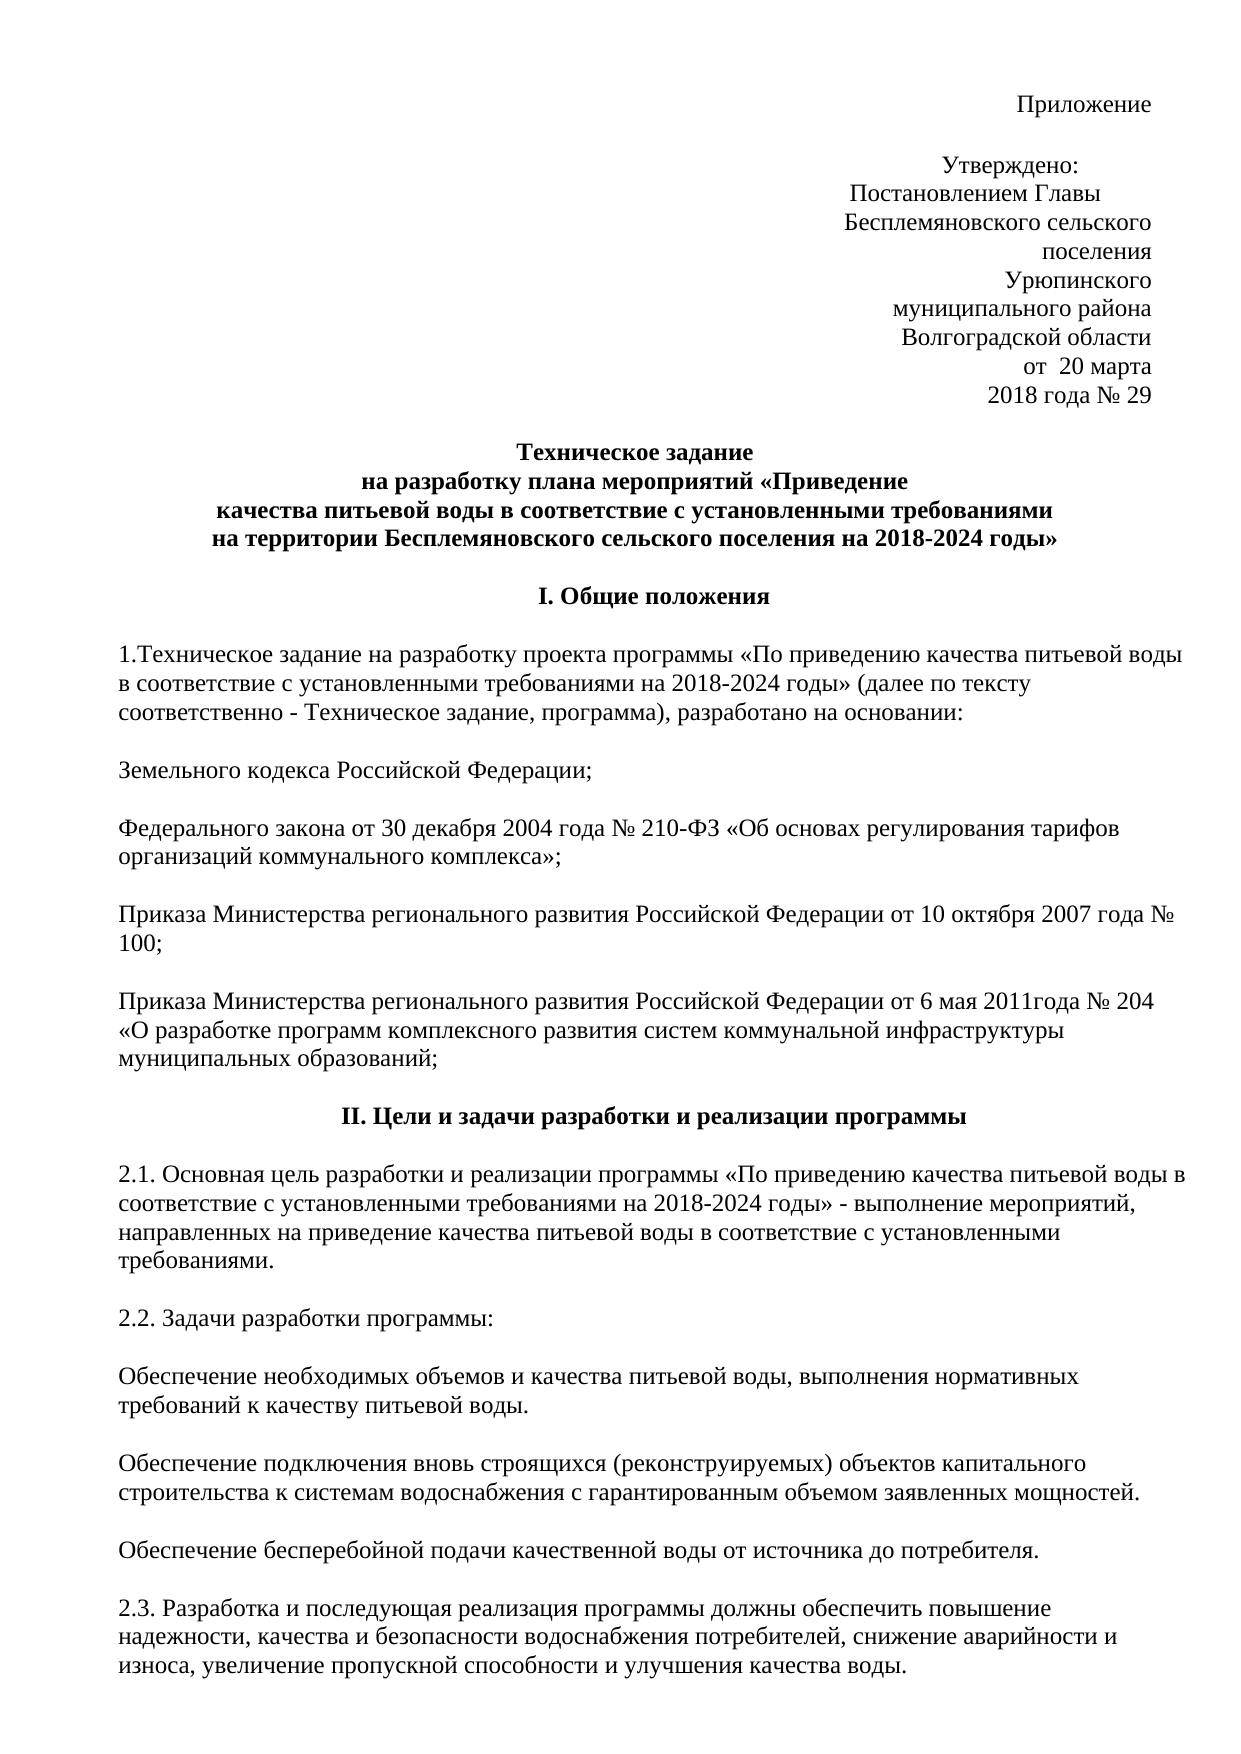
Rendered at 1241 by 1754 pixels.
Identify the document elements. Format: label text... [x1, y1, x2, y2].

text Бесплемяновского сельского поселения [118, 207, 1152, 265]
text Обеспечение необходимых объемов и качества питьевой воды, выполнения нормативных требований к качеству питьевой воды. [118, 1361, 1189, 1419]
text Урюпинского муниципального района [118, 265, 1152, 322]
text Обеспечение бесперебойной подачи качественной воды от источника до потребителя. [118, 1535, 1189, 1563]
text Утверждено: [118, 150, 1152, 178]
text 2.2. Задачи разработки программы: [118, 1303, 1189, 1332]
text Федерального закона от 30 декабря 2004 года № 210-ФЗ «Об основах регулирования тарифов организаций коммунального комплекса»; [118, 813, 1189, 870]
text Земельного кодекса Российской Федерации; [118, 755, 1189, 783]
text на территории Бесплемяновского сельского поселения на 2018-2024 годы» [118, 523, 1152, 552]
text Волгоградской области [118, 322, 1152, 351]
text Приложение [118, 89, 1152, 117]
text Приказа Министерства регионального развития Российской Федерации от 6 мая 2011года № 204 «О разработке программ комплексного развития систем коммунальной инфраструктуры муниципальных образований; [118, 986, 1189, 1072]
text качества питьевой воды в соответствие с установленными требованиями [118, 495, 1152, 523]
text Приказа Министерства регионального развития Российской Федерации от 10 октября 2007 года № 100; [118, 899, 1189, 957]
text Обеспечение подключения вновь строящихся (реконструируемых) объектов капитального строительства к системам водоснабжения с гарантированным объемом заявленных мощностей. [118, 1448, 1189, 1506]
text II. Цели и задачи разработки и реализации программы [118, 1101, 1189, 1130]
text I. Общие положения [118, 581, 1189, 610]
text 2.1. Основная цель разработки и реализации программы «По приведению качества питьевой воды в соответствие с установленными требованиями на 2018-2024 годы» - выполнение мероприятий, направленных на приведение качества питьевой воды в соответствие с установленными требованиями. [118, 1159, 1189, 1274]
text от 20 марта 2018 года № 29 [118, 351, 1152, 408]
text 1.Техническое задание на разработку проекта программы «По приведению качества питьевой воды в соответствие с установленными требованиями на 2018-2024 годы» (далее по тексту соответственно - Техническое задание, программа), разработано на основании: [118, 639, 1189, 726]
text на разработку плана мероприятий «Приведение [118, 466, 1152, 495]
text Техническое задание [118, 437, 1152, 466]
text 2.3. Разработка и последующая реализация программы должны обеспечить повышение надежности, качества и безопасности водоснабжения потребителей, снижение аварийности и износа, увеличение пропускной способности и улучшения качества воды. [118, 1593, 1189, 1679]
text Постановлением Главы [118, 178, 1152, 207]
